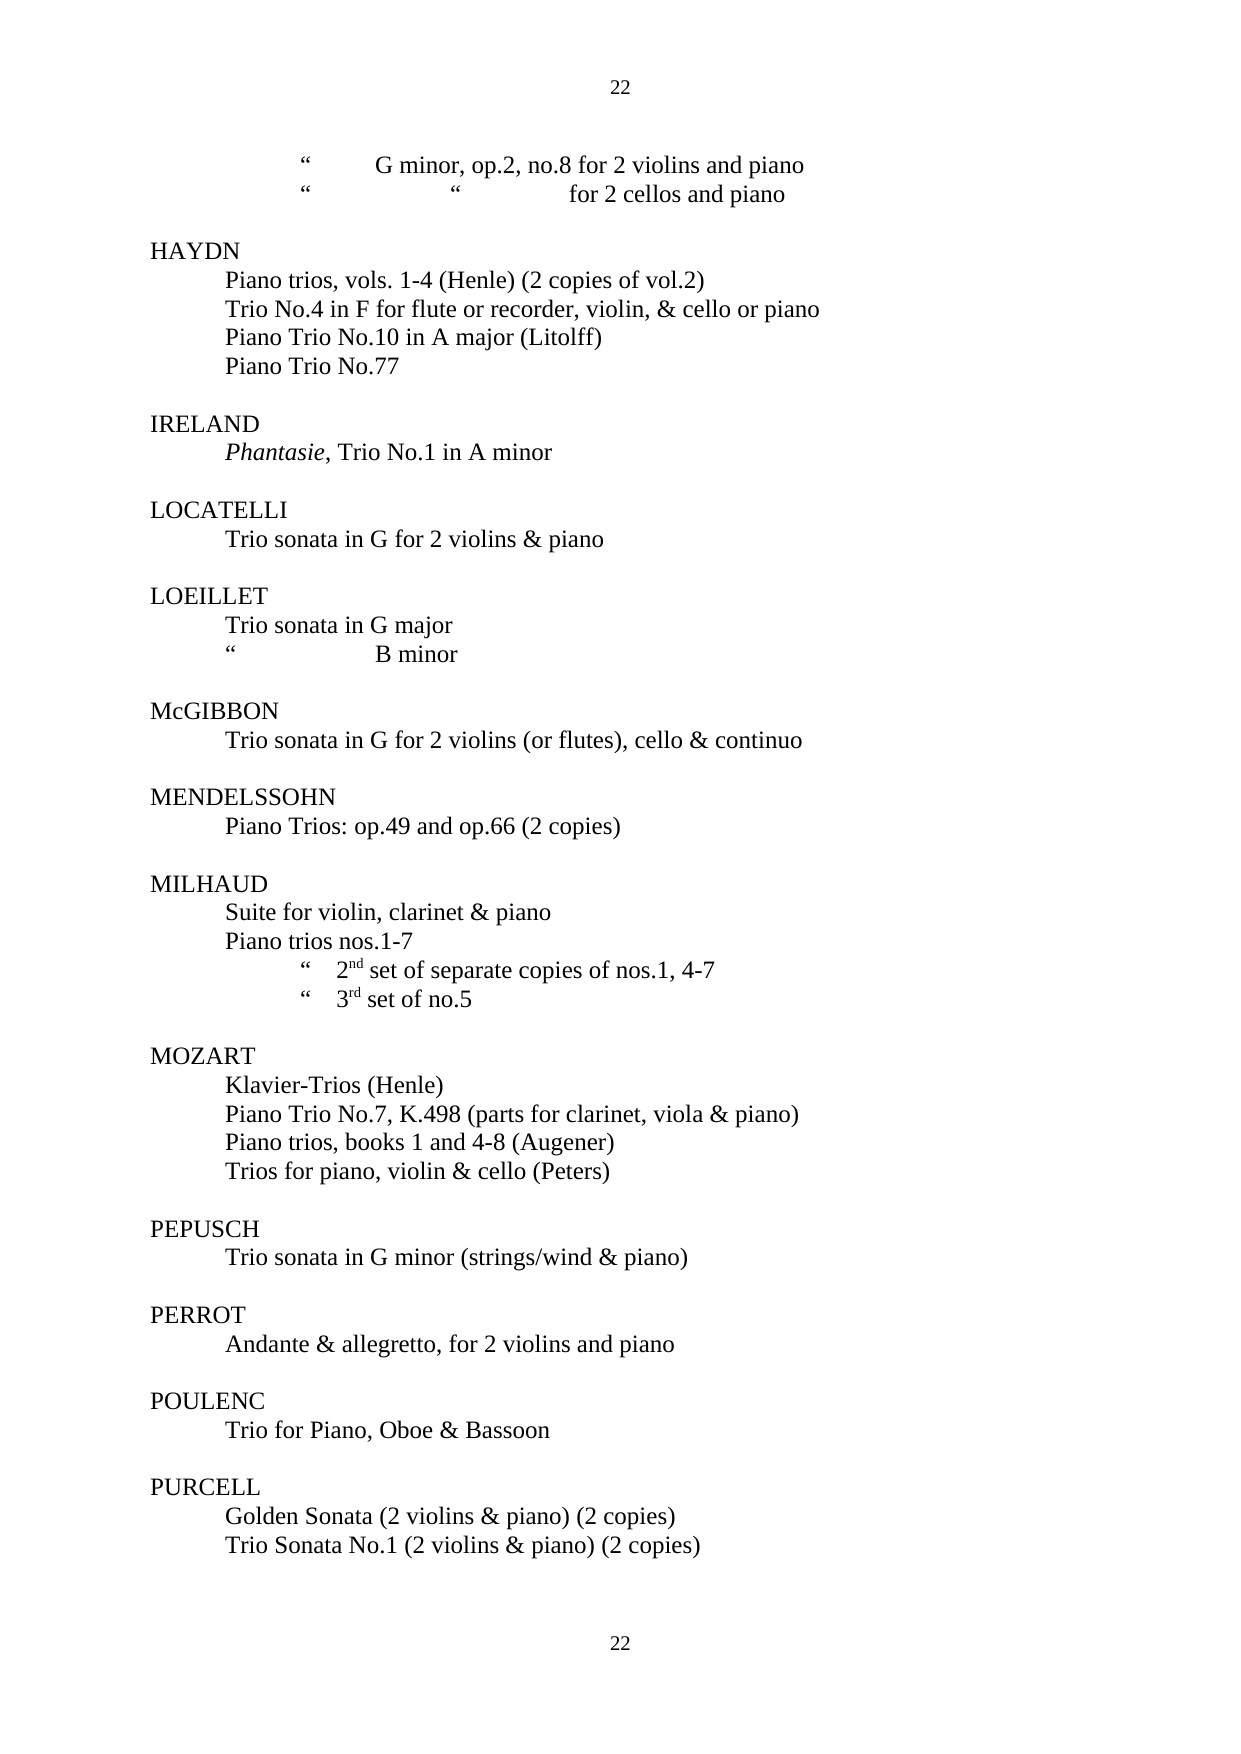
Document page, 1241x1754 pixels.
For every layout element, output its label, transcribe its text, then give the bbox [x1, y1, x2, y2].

text LOCATELLI [150, 495, 1090, 524]
text Piano trios, vols. 1-4 (Henle) (2 copies of vol.2) [150, 265, 1090, 294]
text Andante & allegretto, for 2 violins and piano [150, 1329, 1090, 1357]
text Trio sonata in G for 2 violins (or flutes), cello & continuo [150, 725, 1090, 754]
text Piano Trio No.10 in A major (Litolff) [150, 322, 1090, 351]
text Trios for piano, violin & cello (Peters) [150, 1156, 1090, 1185]
text HAYDN [150, 236, 1090, 265]
text Trio sonata in G for 2 violins & piano [150, 524, 1090, 552]
text Trio Sonata No.1 (2 violins & piano) (2 copies) [150, 1530, 1090, 1559]
text McGIBBON [150, 696, 1090, 725]
text Piano Trio No.7, K.498 (parts for clarinet, viola & piano) [150, 1099, 1090, 1127]
text “ 2nd set of separate copies of nos.1, 4-7 [150, 955, 1090, 984]
text PURCELL [150, 1472, 1090, 1501]
text “ G minor, op.2, no.8 for 2 violins and piano [150, 150, 1090, 179]
text PERROT [150, 1300, 1090, 1329]
text Trio sonata in G minor (strings/wind & piano) [150, 1242, 1090, 1271]
text “ 3rd set of no.5 [150, 984, 1090, 1012]
text Piano trios, books 1 and 4-8 (Augener) [150, 1127, 1090, 1156]
text Golden Sonata (2 violins & piano) (2 copies) [150, 1501, 1090, 1530]
text Trio sonata in G major [150, 610, 1090, 639]
text Trio No.4 in F for flute or recorder, violin, & cello or piano [150, 294, 1090, 322]
text Phantasie, Trio No.1 in A minor [150, 437, 1090, 466]
text Trio for Piano, Oboe & Bassoon [150, 1415, 1090, 1444]
text Suite for violin, clarinet & piano [150, 897, 1090, 926]
text “ “ for 2 cellos and piano [150, 179, 1090, 207]
text Klavier-Trios (Henle) [150, 1070, 1090, 1099]
text Piano Trios: op.49 and op.66 (2 copies) [150, 811, 1090, 840]
text PEPUSCH [150, 1214, 1090, 1242]
text “ B minor [150, 639, 1090, 667]
text MOZART [150, 1041, 1090, 1070]
text LOEILLET [150, 581, 1090, 610]
text Piano trios nos.1-7 [150, 926, 1090, 955]
text MILHAUD [150, 869, 1090, 897]
text MENDELSSOHN [150, 782, 1090, 811]
text POULENC [150, 1386, 1090, 1415]
text Piano Trio No.77 [150, 351, 1090, 380]
